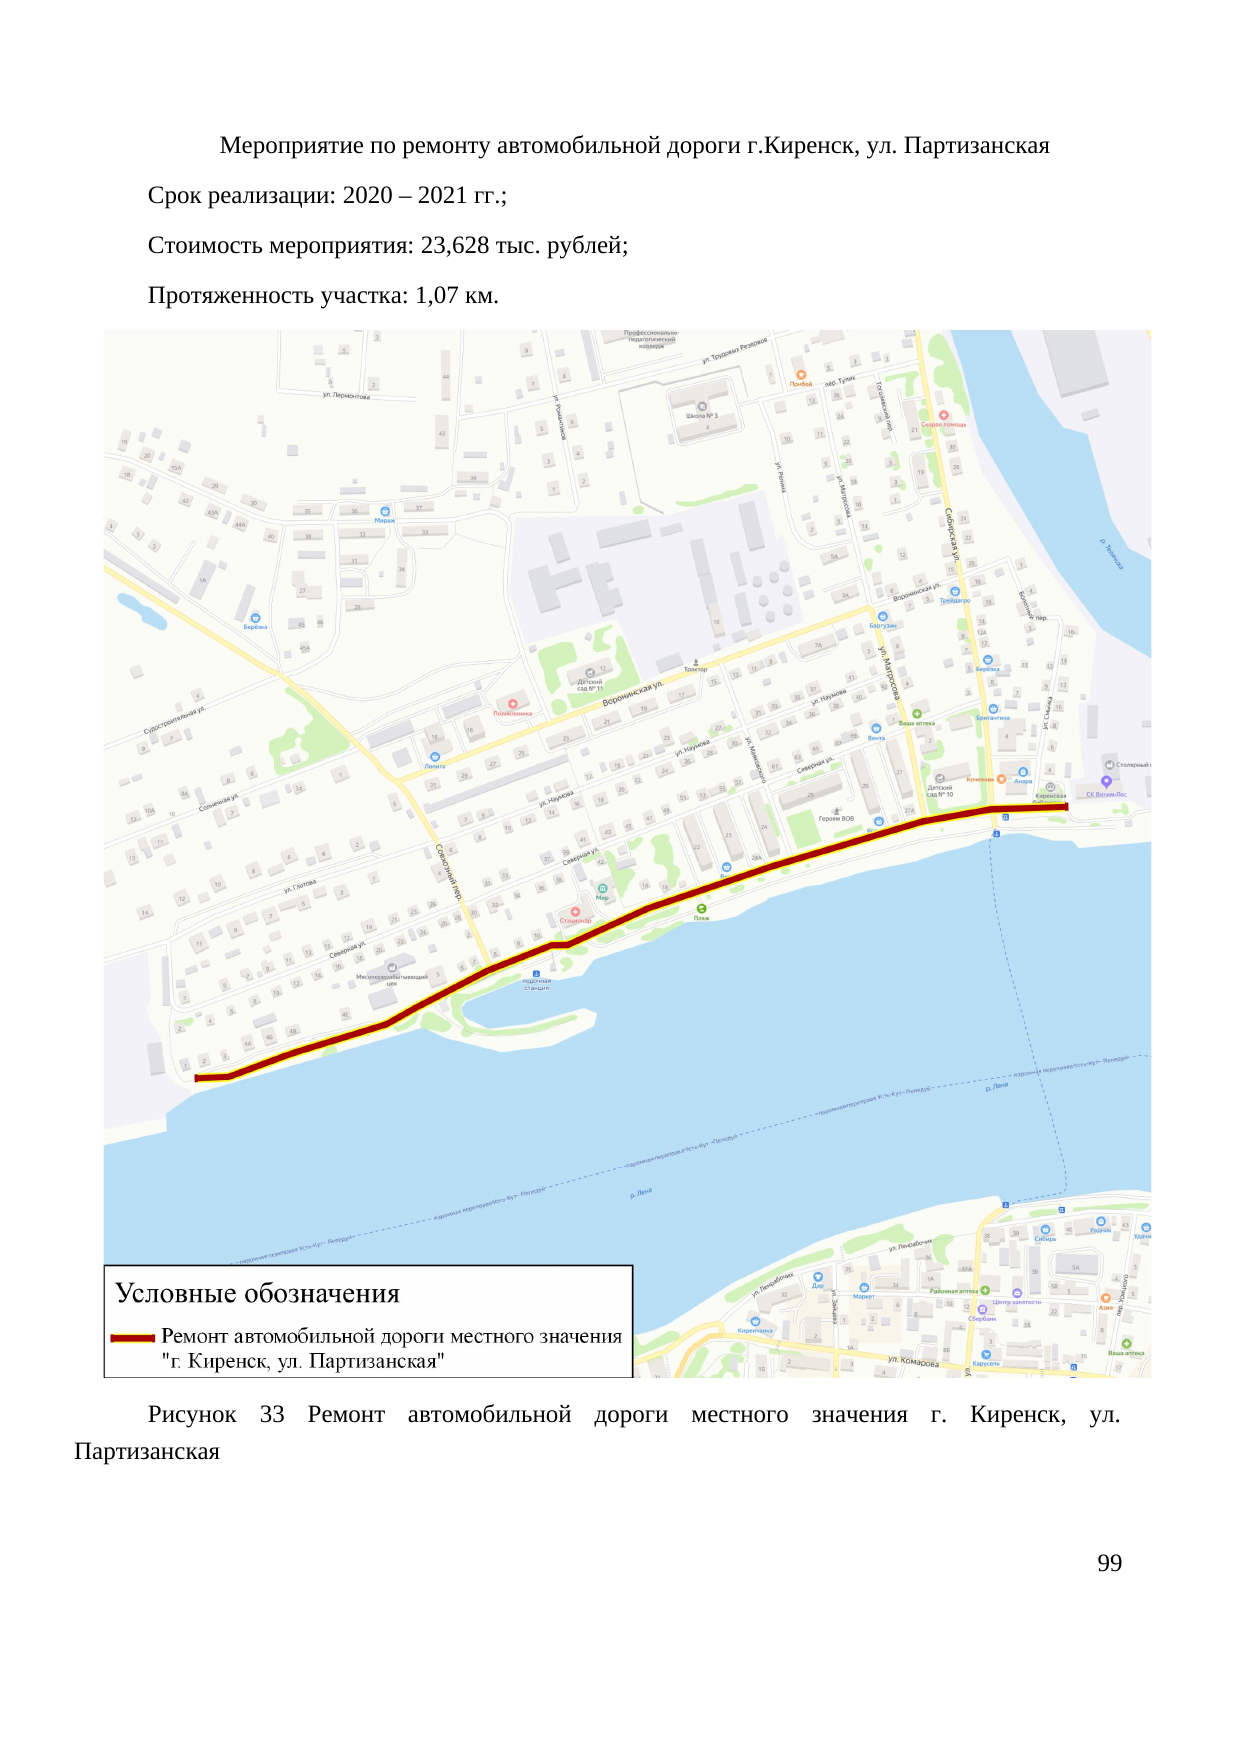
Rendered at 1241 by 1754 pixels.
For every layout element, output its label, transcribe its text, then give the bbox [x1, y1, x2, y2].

text Рисунок 33 Ремонт автомобильной дороги местного значения г. Киренск, ул. Партизанская [74, 1399, 1122, 1465]
text Стоимость мероприятия: 23,628 тыс. рублей; [74, 230, 1122, 259]
picture [103, 329, 1152, 1378]
text Мероприятие по ремонту автомобильной дороги г.Киренск, ул. Партизанская [74, 131, 1122, 159]
text Протяженность участка: 1,07 км. [74, 280, 1122, 309]
text Срок реализации: 2020 – 2021 гг.; [74, 180, 1122, 209]
